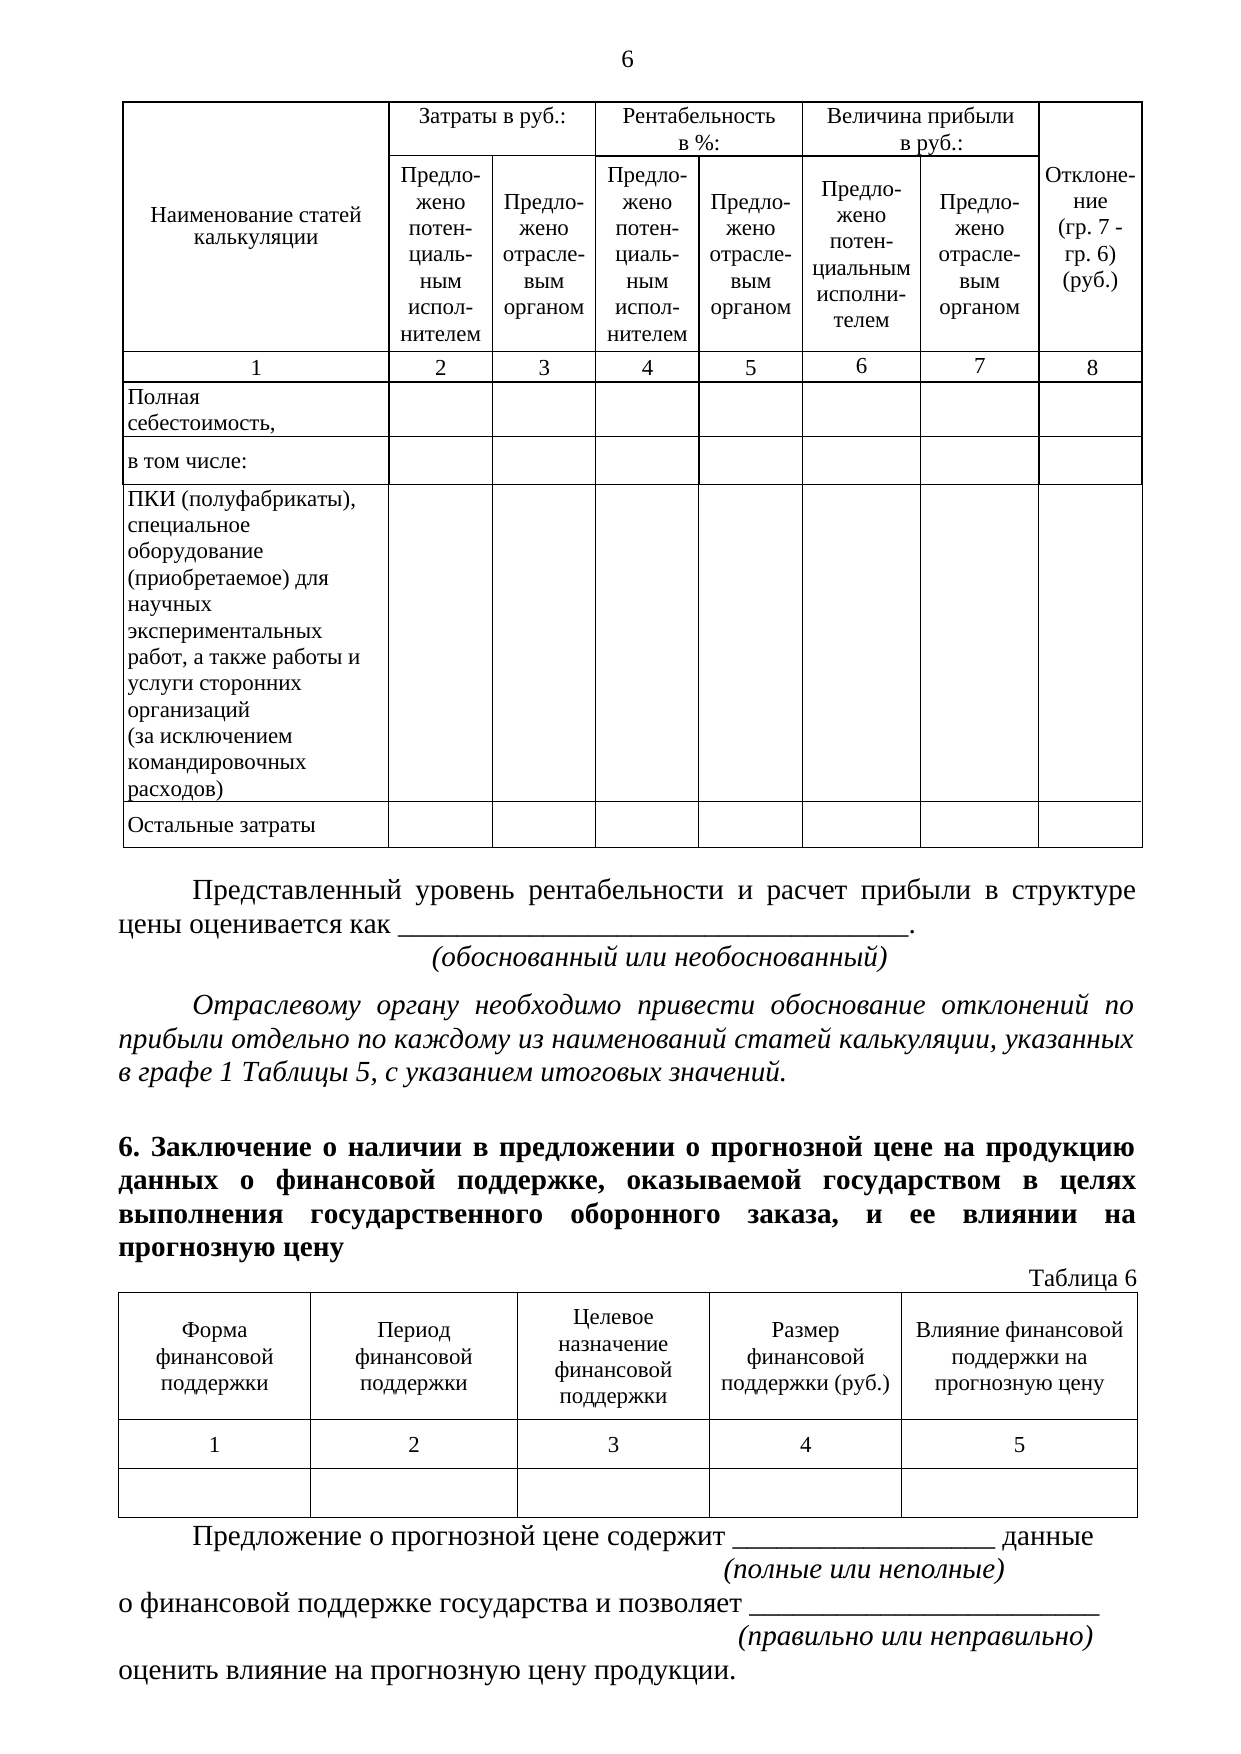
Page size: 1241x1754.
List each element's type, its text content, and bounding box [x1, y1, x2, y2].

table_cell 2 [390, 352, 492, 381]
table_cell [921, 802, 1038, 847]
table_cell Остальные затраты [124, 802, 388, 847]
table_cell [1039, 485, 1142, 801]
table_cell [710, 1469, 901, 1517]
table_cell [1039, 801, 1142, 847]
table_cell [119, 1469, 310, 1517]
table_header Наименование статей калькуляции [124, 103, 388, 351]
table_cell [390, 383, 492, 436]
table_cell [699, 802, 802, 847]
table_cell Предло-жено отрасле-вым органом [700, 157, 802, 351]
table_cell [493, 802, 595, 847]
table_header Затраты в руб.: [390, 103, 595, 155]
table_cell [596, 437, 698, 484]
table_cell [700, 383, 802, 436]
table_cell 5 [902, 1420, 1137, 1468]
table_cell [596, 802, 698, 847]
table_cell [493, 383, 595, 436]
text (обоснованный или необоснованный) [118, 939, 1137, 973]
table_cell 7 [921, 352, 1038, 381]
table_header Влияние финансовой поддержки на прогнозную цену [902, 1293, 1137, 1419]
table_cell 5 [700, 352, 802, 381]
table_cell 3 [518, 1420, 709, 1468]
table_cell 3 [493, 352, 595, 381]
text (полные или неполные) [118, 1551, 1137, 1585]
table_cell Предло-жено потен-циаль-ным испол-нителем [596, 157, 698, 351]
table_cell [921, 383, 1038, 436]
table_cell [803, 437, 920, 484]
table_cell Предло-жено потен-циальным исполни-телем [803, 157, 920, 351]
table_cell [803, 802, 920, 847]
table_cell 4 [596, 352, 698, 381]
table_header Рентабельность в %: [596, 103, 802, 155]
text оценить влияние на прогнозную цену продукции. [118, 1652, 1137, 1685]
table_header Период финансовой поддержки [311, 1293, 517, 1419]
table_cell 1 [119, 1420, 310, 1468]
table_cell 6 [803, 352, 920, 381]
table_cell [699, 485, 802, 801]
text о финансовой поддержке государства и позволяет ________________________ [118, 1585, 1137, 1618]
table_header Размер финансовой поддержки (руб.) [710, 1293, 901, 1419]
text Таблица 6 [118, 1263, 1137, 1292]
table_cell [389, 485, 492, 801]
table_cell ПКИ (полуфабрикаты), специальное оборудование (приобретаемое) для научных экспериментальных работ, а также работы и услуги сторонних организаций (за исключением командировочных расходов) [124, 485, 388, 801]
table_cell [311, 1469, 517, 1517]
table_cell [921, 437, 1038, 484]
table_cell Полная себестоимость, [124, 383, 388, 436]
table_cell [902, 1469, 1137, 1517]
table_cell Предло-жено отрасле-вым органом [493, 156, 595, 351]
table_cell 1 [124, 352, 388, 381]
table_cell [596, 485, 698, 801]
table_cell в том числе: [124, 437, 388, 484]
text Представленный уровень рентабельности и расчет прибыли в структуре цены оценивается как ___________________________________. [118, 872, 1137, 939]
table_cell 2 [311, 1420, 517, 1468]
table_header Отклоне-ние (гр. 7 - гр. 6) (руб.) [1040, 103, 1141, 351]
table_cell 8 [1040, 352, 1141, 381]
text Отраслевому органу необходимо привести обоснование отклонений по прибыли отдельно по каждому из наименований статей калькуляции, указанных в графе 1 Таблицы 5, с указанием итоговых значений. [118, 987, 1137, 1088]
table_header Целевое назначение финансовой поддержки [518, 1293, 709, 1419]
table_cell [596, 383, 698, 436]
table_cell [803, 383, 920, 436]
table_header Форма финансовой поддержки [119, 1293, 310, 1419]
table_cell 4 [710, 1420, 901, 1468]
table_cell [390, 437, 492, 484]
text 6. Заключение о наличии в предложении о прогнозной цене на продукцию данных о финансовой поддержке, оказываемой государством в целях выполнения государственного оборонного заказа, и ее влиянии на прогнозную цену [118, 1129, 1137, 1263]
table_cell [921, 485, 1038, 801]
text Предложение о прогнозной цене содержит __________________ данные [118, 1518, 1137, 1551]
table_cell Предло-жено потен-циаль-ным испол-нителем [390, 156, 492, 351]
table_cell Предло-жено отрасле-вым органом [921, 157, 1038, 351]
text (правильно или неправильно) [118, 1618, 1137, 1652]
table_cell [389, 802, 492, 847]
table_cell [493, 485, 595, 801]
table_header Величина прибыли в руб.: [803, 103, 1038, 155]
table_cell [803, 485, 920, 801]
table_cell [518, 1469, 709, 1517]
table_cell [1040, 383, 1141, 436]
table_cell [1040, 437, 1141, 484]
table_cell [700, 437, 802, 484]
table_cell [493, 437, 595, 484]
